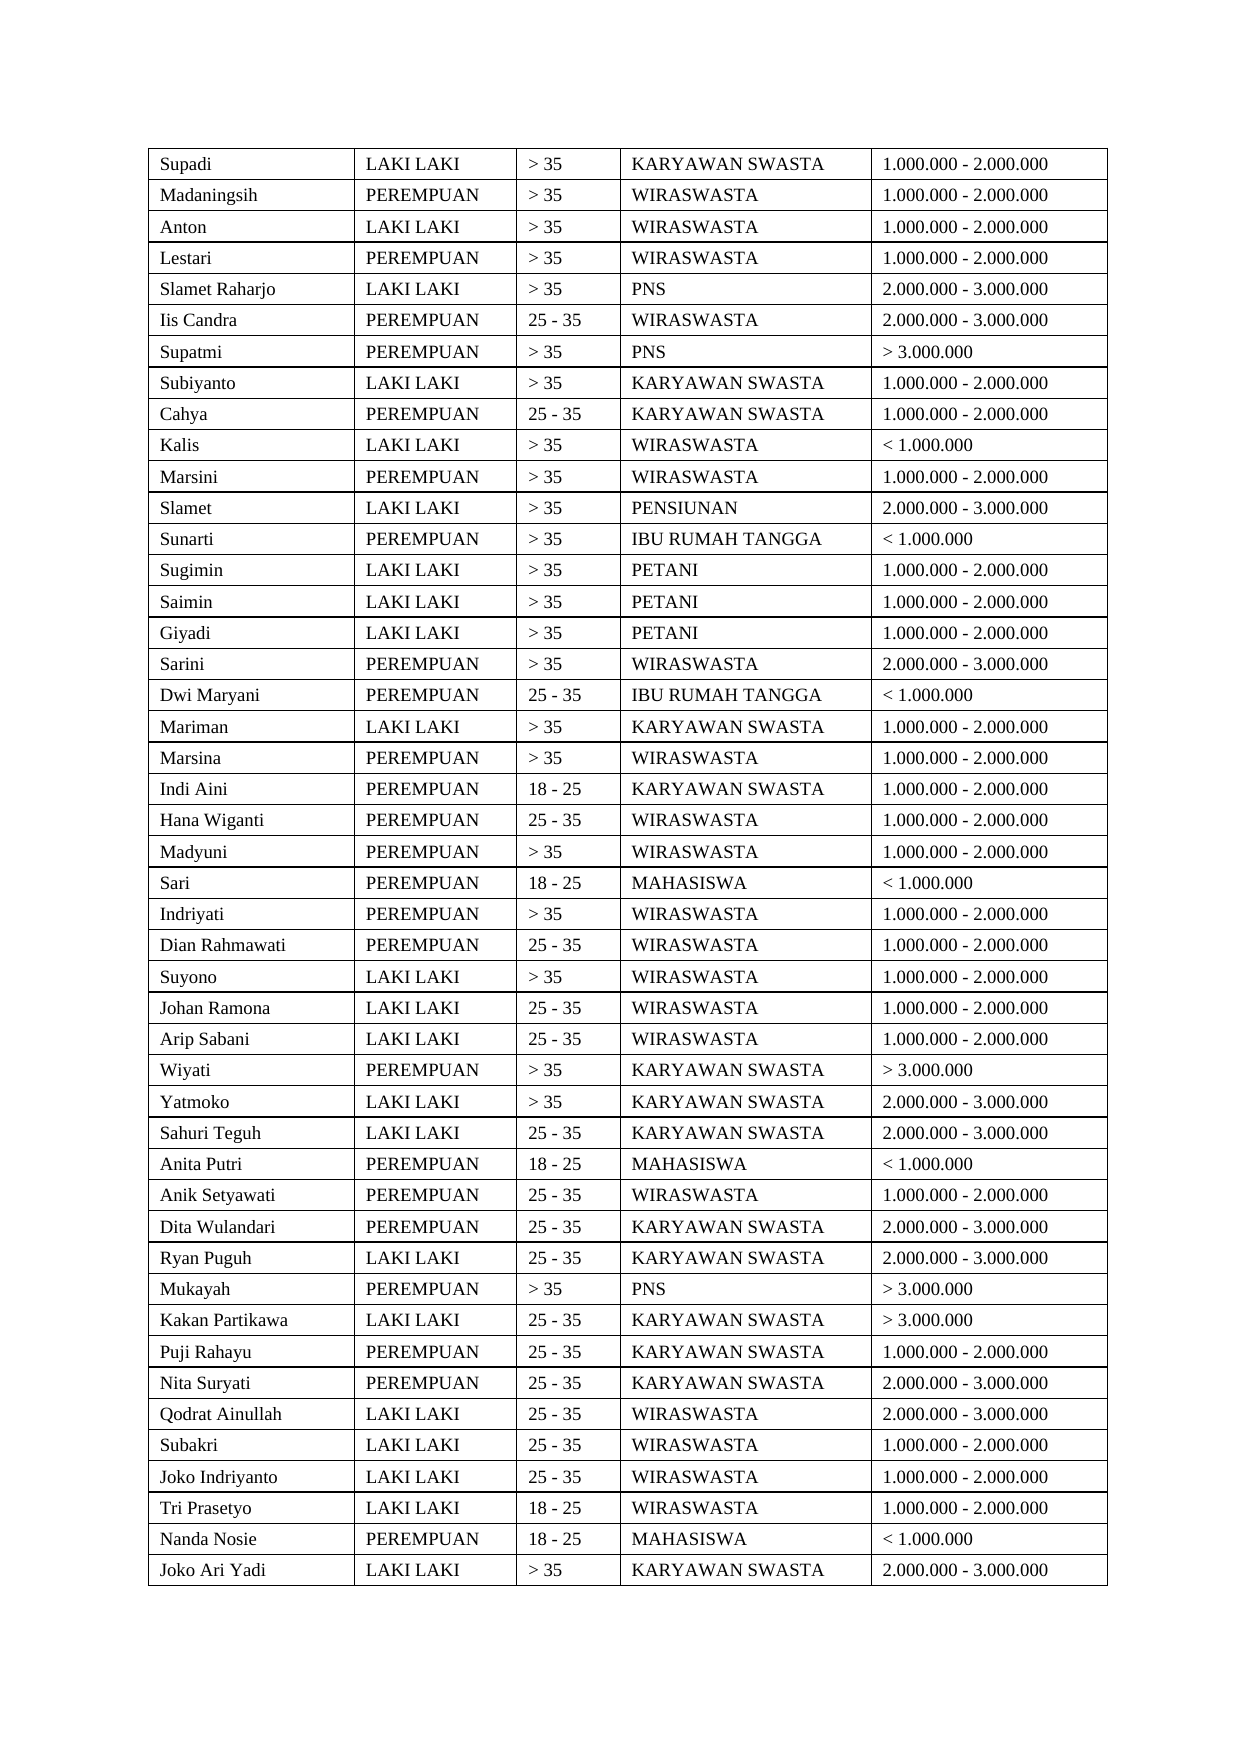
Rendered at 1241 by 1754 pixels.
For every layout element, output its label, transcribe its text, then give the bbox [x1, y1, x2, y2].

table_cell < 1.000.000 [872, 680, 1107, 710]
table_cell PEREMPUAN [355, 399, 516, 429]
table_cell LAKI LAKI [355, 618, 516, 648]
table_cell Supatmi [149, 336, 354, 366]
table_cell 1.000.000 - 2.000.000 [872, 180, 1107, 210]
table_cell PEREMPUAN [355, 774, 516, 804]
table_cell Puji Rahayu [149, 1336, 354, 1366]
table_cell PEREMPUAN [355, 930, 516, 960]
table_cell < 1.000.000 [872, 1149, 1107, 1179]
table_cell WIRASWASTA [621, 743, 871, 773]
table_cell Sari [149, 868, 354, 898]
table_cell 25 - 35 [517, 305, 620, 335]
table_cell Marsini [149, 461, 354, 491]
table_cell Nita Suryati [149, 1368, 354, 1398]
table_cell > 35 [517, 149, 620, 179]
table_cell 18 - 25 [517, 1149, 620, 1179]
table_cell Anton [149, 211, 354, 241]
table_cell PNS [621, 336, 871, 366]
table_cell Madyuni [149, 836, 354, 866]
table_cell KARYAWAN SWASTA [621, 1336, 871, 1366]
table_cell 25 - 35 [517, 1430, 620, 1460]
table_cell IBU RUMAH TANGGA [621, 680, 871, 710]
table_cell > 3.000.000 [872, 1305, 1107, 1335]
table_cell > 35 [517, 336, 620, 366]
table_cell LAKI LAKI [355, 993, 516, 1023]
table_cell 1.000.000 - 2.000.000 [872, 368, 1107, 398]
table_cell 25 - 35 [517, 1368, 620, 1398]
table_cell > 35 [517, 274, 620, 304]
table_cell 2.000.000 - 3.000.000 [872, 493, 1107, 523]
table_cell LAKI LAKI [355, 149, 516, 179]
table_cell > 35 [517, 1055, 620, 1085]
table_cell MAHASISWA [621, 1149, 871, 1179]
table_cell PEREMPUAN [355, 1336, 516, 1366]
table_cell Hana Wiganti [149, 805, 354, 835]
table_cell > 35 [517, 711, 620, 741]
table_cell 2.000.000 - 3.000.000 [872, 305, 1107, 335]
table_cell Kalis [149, 430, 354, 460]
table_cell > 35 [517, 524, 620, 554]
table_cell WIRASWASTA [621, 1024, 871, 1054]
table_cell PEREMPUAN [355, 1274, 516, 1304]
table_cell PEREMPUAN [355, 1524, 516, 1554]
table_cell > 3.000.000 [872, 1274, 1107, 1304]
table_cell Madaningsih [149, 180, 354, 210]
table_cell PETANI [621, 618, 871, 648]
table_cell WIRASWASTA [621, 305, 871, 335]
table_cell KARYAWAN SWASTA [621, 368, 871, 398]
table_cell > 35 [517, 555, 620, 585]
table_cell PEREMPUAN [355, 868, 516, 898]
table_cell Sarini [149, 649, 354, 679]
table_cell Anita Putri [149, 1149, 354, 1179]
table_cell Mariman [149, 711, 354, 741]
table_cell Slamet [149, 493, 354, 523]
table_cell Sugimin [149, 555, 354, 585]
table_cell LAKI LAKI [355, 368, 516, 398]
table_cell PEREMPUAN [355, 680, 516, 710]
table_cell Indi Aini [149, 774, 354, 804]
table_cell Nanda Nosie [149, 1524, 354, 1554]
table_cell 1.000.000 - 2.000.000 [872, 1180, 1107, 1210]
table_cell LAKI LAKI [355, 711, 516, 741]
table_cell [872, 149, 1107, 179]
table_cell LAKI LAKI [355, 1243, 516, 1273]
table_cell LAKI LAKI [355, 961, 516, 991]
table_cell WIRASWASTA [621, 930, 871, 960]
table_cell Indriyati [149, 899, 354, 929]
table_cell KARYAWAN SWASTA [621, 1555, 871, 1585]
table_cell WIRASWASTA [621, 430, 871, 460]
table_cell WIRASWASTA [621, 1461, 871, 1491]
table_cell LAKI LAKI [355, 493, 516, 523]
table_cell PEREMPUAN [355, 1055, 516, 1085]
table_cell < 1.000.000 [872, 430, 1107, 460]
table_cell WIRASWASTA [621, 993, 871, 1023]
table_cell PEREMPUAN [355, 743, 516, 773]
table_cell Wiyati [149, 1055, 354, 1085]
table_cell WIRASWASTA [621, 899, 871, 929]
table_cell Cahya [149, 399, 354, 429]
table_cell PEREMPUAN [355, 336, 516, 366]
table_cell > 35 [517, 1274, 620, 1304]
table_cell > 35 [517, 461, 620, 491]
table_cell KARYAWAN SWASTA [621, 1243, 871, 1273]
table_cell MAHASISWA [621, 1524, 871, 1554]
table_cell 1.000.000 - 2.000.000 [872, 805, 1107, 835]
table_cell 1.000.000 - 2.000.000 [872, 1336, 1107, 1366]
table_cell LAKI LAKI [355, 555, 516, 585]
table_cell WIRASWASTA [621, 1180, 871, 1210]
table_cell KARYAWAN SWASTA [621, 711, 871, 741]
table_cell 1.000.000 - 2.000.000 [872, 774, 1107, 804]
table_cell 2.000.000 - 3.000.000 [872, 1555, 1107, 1585]
table_cell Joko Indriyanto [149, 1461, 354, 1491]
table_cell > 3.000.000 [872, 336, 1107, 366]
table_cell > 35 [517, 243, 620, 273]
table_cell KARYAWAN SWASTA [621, 1055, 871, 1085]
table_cell WIRASWASTA [621, 211, 871, 241]
table_cell Dian Rahmawati [149, 930, 354, 960]
table_cell 18 - 25 [517, 1524, 620, 1554]
table_cell LAKI LAKI [355, 1024, 516, 1054]
table_cell > 35 [517, 430, 620, 460]
table_cell 18 - 25 [517, 774, 620, 804]
table_cell PEREMPUAN [355, 649, 516, 679]
table_cell LAKI LAKI [355, 1430, 516, 1460]
table_cell PNS [621, 274, 871, 304]
table_cell 25 - 35 [517, 399, 620, 429]
table_cell 2.000.000 - 3.000.000 [872, 1118, 1107, 1148]
table_cell LAKI LAKI [355, 1493, 516, 1523]
table_cell WIRASWASTA [621, 961, 871, 991]
table_cell IBU RUMAH TANGGA [621, 524, 871, 554]
table_cell 1.000.000 - 2.000.000 [872, 211, 1107, 241]
table_cell > 35 [517, 368, 620, 398]
table_cell WIRASWASTA [621, 1399, 871, 1429]
table_cell LAKI LAKI [355, 211, 516, 241]
table_cell WIRASWASTA [621, 180, 871, 210]
table_cell 2.000.000 - 3.000.000 [872, 1399, 1107, 1429]
table_cell < 1.000.000 [872, 1524, 1107, 1554]
table_cell 25 - 35 [517, 993, 620, 1023]
table_cell LAKI LAKI [355, 1305, 516, 1335]
table_cell Kakan Partikawa [149, 1305, 354, 1335]
table_cell LAKI LAKI [355, 586, 516, 616]
table_cell Ryan Puguh [149, 1243, 354, 1273]
table_cell KARYAWAN SWASTA [621, 1305, 871, 1335]
table_cell LAKI LAKI [355, 1118, 516, 1148]
table_cell WIRASWASTA [621, 805, 871, 835]
table_cell KARYAWAN SWASTA [621, 1211, 871, 1241]
table_cell 25 - 35 [517, 1024, 620, 1054]
table_cell > 35 [517, 1555, 620, 1585]
table_cell > 35 [517, 961, 620, 991]
table_cell 25 - 35 [517, 1461, 620, 1491]
table_cell Sunarti [149, 524, 354, 554]
table_cell 18 - 25 [517, 868, 620, 898]
table_cell 1.000.000 - 2.000.000 [872, 399, 1107, 429]
table_cell Johan Ramona [149, 993, 354, 1023]
table_cell Marsina [149, 743, 354, 773]
table_cell Sahuri Teguh [149, 1118, 354, 1148]
table_cell 25 - 35 [517, 930, 620, 960]
table_cell Iis Candra [149, 305, 354, 335]
table_cell 2.000.000 - 3.000.000 [872, 1211, 1107, 1241]
table_cell PEREMPUAN [355, 899, 516, 929]
table_cell WIRASWASTA [621, 649, 871, 679]
table_cell Qodrat Ainullah [149, 1399, 354, 1429]
table_cell 1.000.000 - 2.000.000 [872, 618, 1107, 648]
table_cell LAKI LAKI [355, 1399, 516, 1429]
table_cell PENSIUNAN [621, 493, 871, 523]
table_cell WIRASWASTA [621, 243, 871, 273]
table_cell 2.000.000 - 3.000.000 [872, 1368, 1107, 1398]
table_cell 1.000.000 - 2.000.000 [872, 1430, 1107, 1460]
table_cell Yatmoko [149, 1086, 354, 1116]
table_cell 25 - 35 [517, 1211, 620, 1241]
table_cell > 35 [517, 211, 620, 241]
table_cell KARYAWAN SWASTA [621, 399, 871, 429]
table_cell 1.000.000 - 2.000.000 [872, 961, 1107, 991]
table_cell 25 - 35 [517, 1180, 620, 1210]
table_cell WIRASWASTA [621, 1493, 871, 1523]
table_cell > 35 [517, 743, 620, 773]
table_cell WIRASWASTA [621, 461, 871, 491]
table_cell 1.000.000 - 2.000.000 [872, 243, 1107, 273]
table_cell PETANI [621, 555, 871, 585]
table_cell PETANI [621, 586, 871, 616]
table_cell 1.000.000 - 2.000.000 [872, 1024, 1107, 1054]
table_cell > 35 [517, 493, 620, 523]
table_cell 25 - 35 [517, 1243, 620, 1273]
table_cell LAKI LAKI [355, 274, 516, 304]
table_cell 25 - 35 [517, 1336, 620, 1366]
table_cell WIRASWASTA [621, 1430, 871, 1460]
table_cell > 35 [517, 836, 620, 866]
table_cell PEREMPUAN [355, 1211, 516, 1241]
table_cell PEREMPUAN [355, 1149, 516, 1179]
table_cell Saimin [149, 586, 354, 616]
table_cell Mukayah [149, 1274, 354, 1304]
table_cell 1.000.000 - 2.000.000 [872, 586, 1107, 616]
table_cell LAKI LAKI [355, 1461, 516, 1491]
table_cell 25 - 35 [517, 805, 620, 835]
table_cell WIRASWASTA [621, 836, 871, 866]
table_cell PNS [621, 1274, 871, 1304]
table_cell Dita Wulandari [149, 1211, 354, 1241]
table_cell 25 - 35 [517, 1399, 620, 1429]
table_cell LAKI LAKI [355, 430, 516, 460]
table_cell > 35 [517, 1086, 620, 1116]
table_cell Joko Ari Yadi [149, 1555, 354, 1585]
table_cell 1.000.000 - 2.000.000 [872, 711, 1107, 741]
table_cell < 1.000.000 [872, 868, 1107, 898]
table_cell 1.000.000 - 2.000.000 [872, 930, 1107, 960]
table_cell PEREMPUAN [355, 1368, 516, 1398]
table_cell PEREMPUAN [355, 805, 516, 835]
table_cell 25 - 35 [517, 1118, 620, 1148]
table_cell 1.000.000 - 2.000.000 [872, 1493, 1107, 1523]
table_cell KARYAWAN SWASTA [621, 1086, 871, 1116]
table_cell KARYAWAN SWASTA [621, 1118, 871, 1148]
table_cell KARYAWAN SWASTA [621, 149, 871, 179]
table_cell Arip Sabani [149, 1024, 354, 1054]
table_cell Supadi [149, 149, 354, 179]
table_cell Lestari [149, 243, 354, 273]
table_cell PEREMPUAN [355, 243, 516, 273]
table_cell PEREMPUAN [355, 524, 516, 554]
table_cell KARYAWAN SWASTA [621, 1368, 871, 1398]
table_cell 25 - 35 [517, 680, 620, 710]
table_cell Subiyanto [149, 368, 354, 398]
table_cell 18 - 25 [517, 1493, 620, 1523]
table_cell Slamet Raharjo [149, 274, 354, 304]
table_cell 2.000.000 - 3.000.000 [872, 649, 1107, 679]
table_cell < 1.000.000 [872, 524, 1107, 554]
table_cell 1.000.000 - 2.000.000 [872, 461, 1107, 491]
table_cell PEREMPUAN [355, 305, 516, 335]
table_cell > 35 [517, 180, 620, 210]
table_cell PEREMPUAN [355, 180, 516, 210]
table_cell Tri Prasetyo [149, 1493, 354, 1523]
table_cell 25 - 35 [517, 1305, 620, 1335]
table_cell > 3.000.000 [872, 1055, 1107, 1085]
table_cell > 35 [517, 649, 620, 679]
table_cell 2.000.000 - 3.000.000 [872, 274, 1107, 304]
table_cell 2.000.000 - 3.000.000 [872, 1243, 1107, 1273]
table_cell 1.000.000 - 2.000.000 [872, 899, 1107, 929]
table_cell Dwi Maryani [149, 680, 354, 710]
table_cell 1.000.000 - 2.000.000 [872, 743, 1107, 773]
table_cell 1.000.000 - 2.000.000 [872, 1461, 1107, 1491]
table_cell 1.000.000 - 2.000.000 [872, 555, 1107, 585]
table_cell Anik Setyawati [149, 1180, 354, 1210]
table_cell 2.000.000 - 3.000.000 [872, 1086, 1107, 1116]
table_cell MAHASISWA [621, 868, 871, 898]
table_cell Suyono [149, 961, 354, 991]
table_cell Giyadi [149, 618, 354, 648]
table_cell 1.000.000 - 2.000.000 [872, 836, 1107, 866]
table_cell LAKI LAKI [355, 1086, 516, 1116]
table_cell > 35 [517, 586, 620, 616]
table_cell > 35 [517, 618, 620, 648]
table_cell PEREMPUAN [355, 461, 516, 491]
table_cell > 35 [517, 899, 620, 929]
table_cell LAKI LAKI [355, 1555, 516, 1585]
table_cell PEREMPUAN [355, 836, 516, 866]
table_cell Subakri [149, 1430, 354, 1460]
table_cell KARYAWAN SWASTA [621, 774, 871, 804]
table_cell PEREMPUAN [355, 1180, 516, 1210]
table_cell 1.000.000 - 2.000.000 [872, 993, 1107, 1023]
